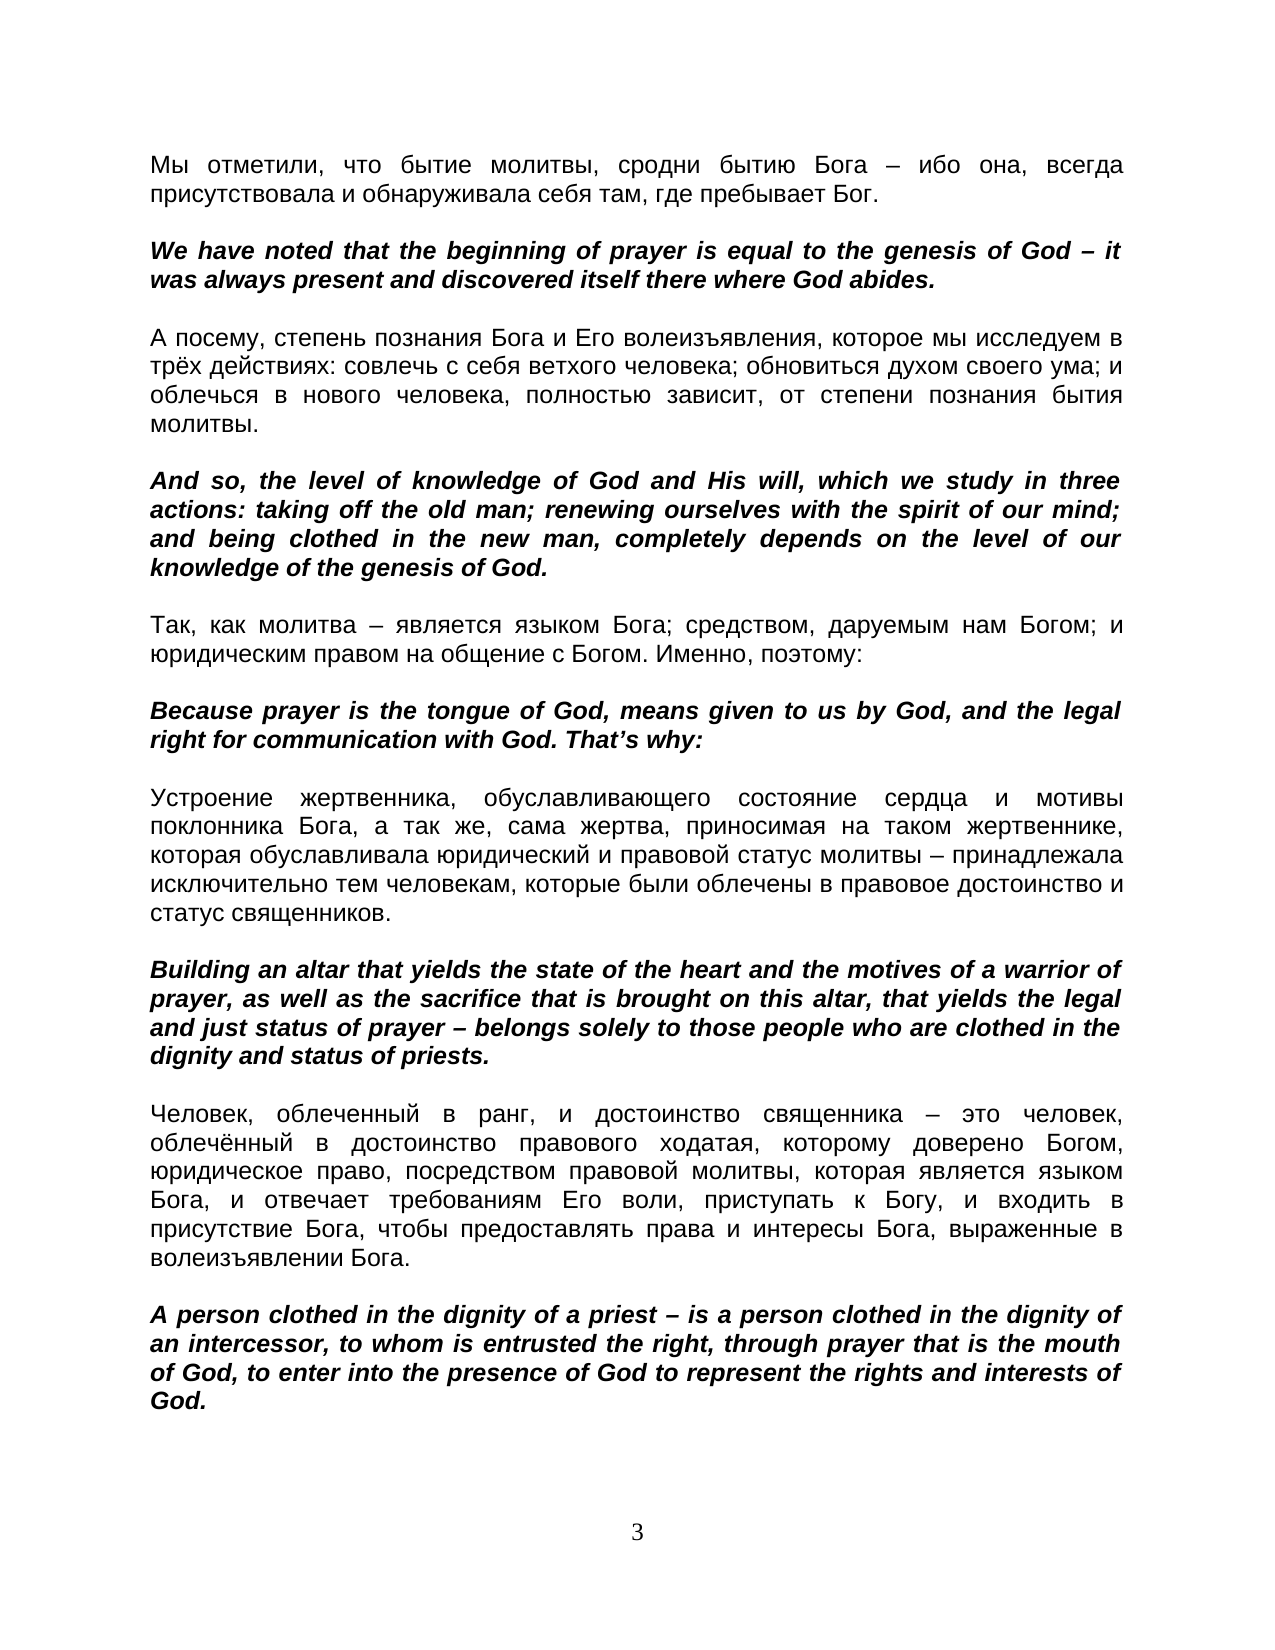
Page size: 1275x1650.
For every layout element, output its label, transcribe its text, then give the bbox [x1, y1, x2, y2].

text We have noted that the beginning of prayer is equal to the genesis of God – it was always present and discovered itself there where God abides. [150, 236, 1125, 294]
text A person clothed in the dignity of a priest – is a person clothed in the dignity of an intercessor, to whom is entrusted the right, through prayer that is the mouth of God, to enter into the presence of God to represent the rights and interests of God. [150, 1300, 1125, 1415]
text Мы отметили, что бытие молитвы, сродни бытию Бога – ибо она, всегда присутствовала и обнаруживала себя там, где пребывает Бог. [150, 150, 1125, 207]
text Человек, облеченный в ранг, и достоинство священника – это человек, облечённый в достоинство правового ходатая, которому доверено Богом, юридическое право, посредством правовой молитвы, которая является языком Бога, и отвечает требованиям Его воли, приступать к Богу, и входить в присутствие Бога, чтобы предоставлять права и интересы Бога, выраженные в волеизъявлении Бога. [150, 1099, 1125, 1271]
text А посему, степень познания Бога и Его волеизъявления, которое мы исследуем в трёх действиях: совлечь с себя ветхого человека; обновиться духом своего ума; и облечься в нового человека, полностью зависит, от степени познания бытия молитвы. [150, 322, 1125, 437]
text Устроение жертвенника, обуславливающего состояние сердца и мотивы поклонника Бога, а так же, сама жертва, приносимая на таком жертвеннике, которая обуславливала юридический и правовой статус молитвы – принадлежала исключительно тем человекам, которые были облечены в правовое достоинство и статус священников. [150, 782, 1125, 926]
text Because prayer is the tongue of God, means given to us by God, and the legal right for communication with God. That’s why: [150, 696, 1125, 754]
text Building an altar that yields the state of the heart and the motives of a warrior of prayer, as well as the sacrifice that is brought on this altar, that yields the legal and just status of prayer – belongs solely to those people who are clothed in the dignity and status of priests. [150, 955, 1125, 1070]
text Так, как молитва – является языком Бога; средством, даруемым нам Богом; и юридическим правом на общение с Богом. Именно, поэтому: [150, 610, 1125, 667]
text And so, the level of knowledge of God and His will, which we study in three actions: taking off the old man; renewing ourselves with the spirit of our mind; and being clothed in the new man, completely depends on the level of our knowledge of the genesis of God. [150, 466, 1125, 581]
